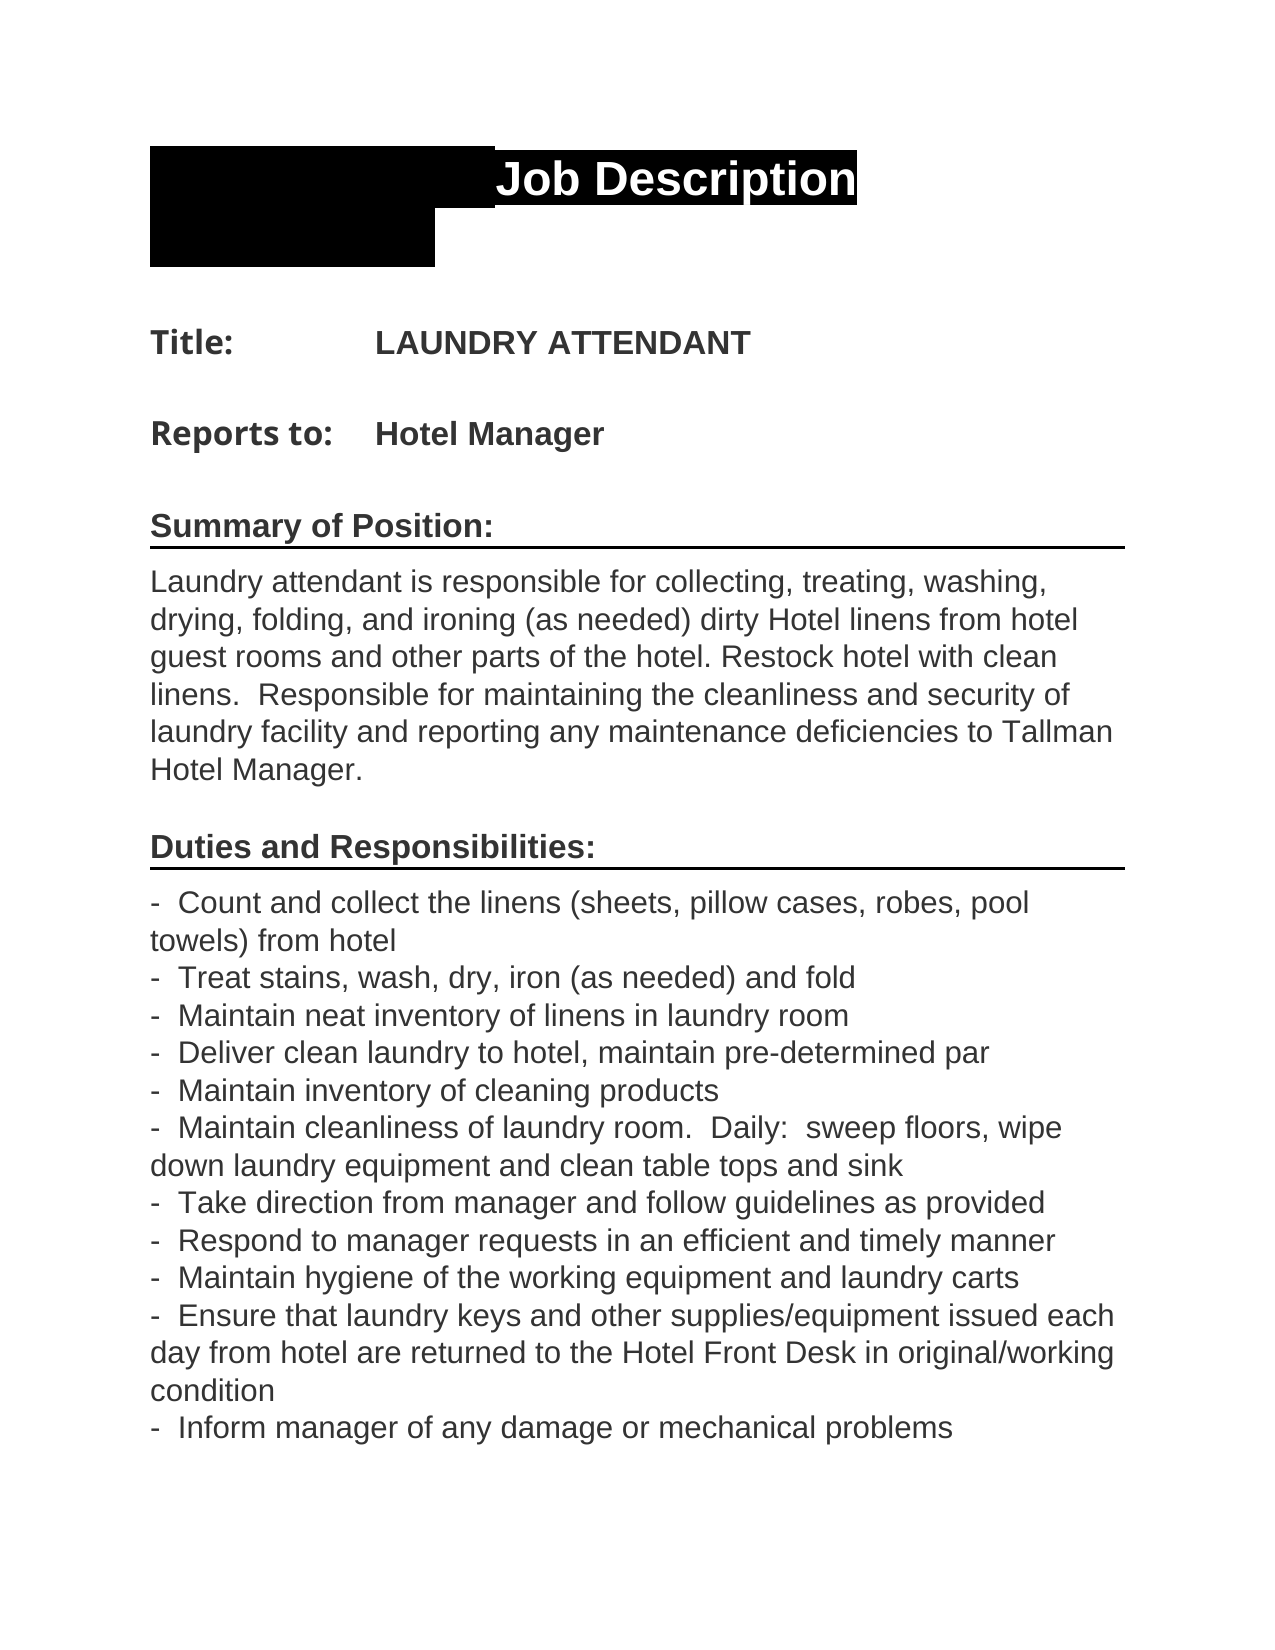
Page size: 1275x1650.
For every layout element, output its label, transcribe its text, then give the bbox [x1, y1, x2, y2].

text - Ensure that laundry keys and other supplies/equipment issued each day from hotel are returned to the Hotel Front Desk in original/working condition [150, 1295, 1125, 1408]
text - Inform manager of any damage or mechanical problems [150, 1408, 1125, 1445]
text Laundry attendant is responsible for collecting, treating, washing, drying, folding, and ironing (as needed) dirty Hotel linens from hotel guest rooms and other parts of the hotel. Restock hotel with clean linens. Responsible for maintaining the cleanliness and security of laundry facility and reporting any maintenance deficiencies to Tallman Hotel Manager. [150, 562, 1125, 787]
text - Respond to manager requests in an efficient and timely manner [150, 1220, 1125, 1258]
text Duties and Responsibilities: [150, 827, 1125, 867]
text Title: LAUNDRY ATTENDANT [150, 318, 1125, 364]
text - Deliver clean laundry to hotel, maintain pre-determined par [150, 1033, 1125, 1070]
text Reports to: Hotel Manager [150, 409, 1125, 455]
text - Maintain inventory of cleaning products [150, 1070, 1125, 1108]
text - Count and collect the linens (sheets, pillow cases, robes, pool towels) from hotel [150, 883, 1125, 958]
text - Take direction from manager and follow guidelines as provided [150, 1183, 1125, 1220]
text Job Description ffdeffefewfd [435, 150, 1125, 267]
text - Maintain hygiene of the working equipment and laundry carts [150, 1258, 1125, 1295]
text - Treat stains, wash, dry, iron (as needed) and fold [150, 958, 1125, 995]
text - Maintain neat inventory of linens in laundry room [150, 995, 1125, 1033]
text Summary of Position: [150, 506, 1125, 546]
text - Maintain cleanliness of laundry room. Daily: sweep floors, wipe down laundry equipment and clean table tops and sink [150, 1108, 1125, 1183]
